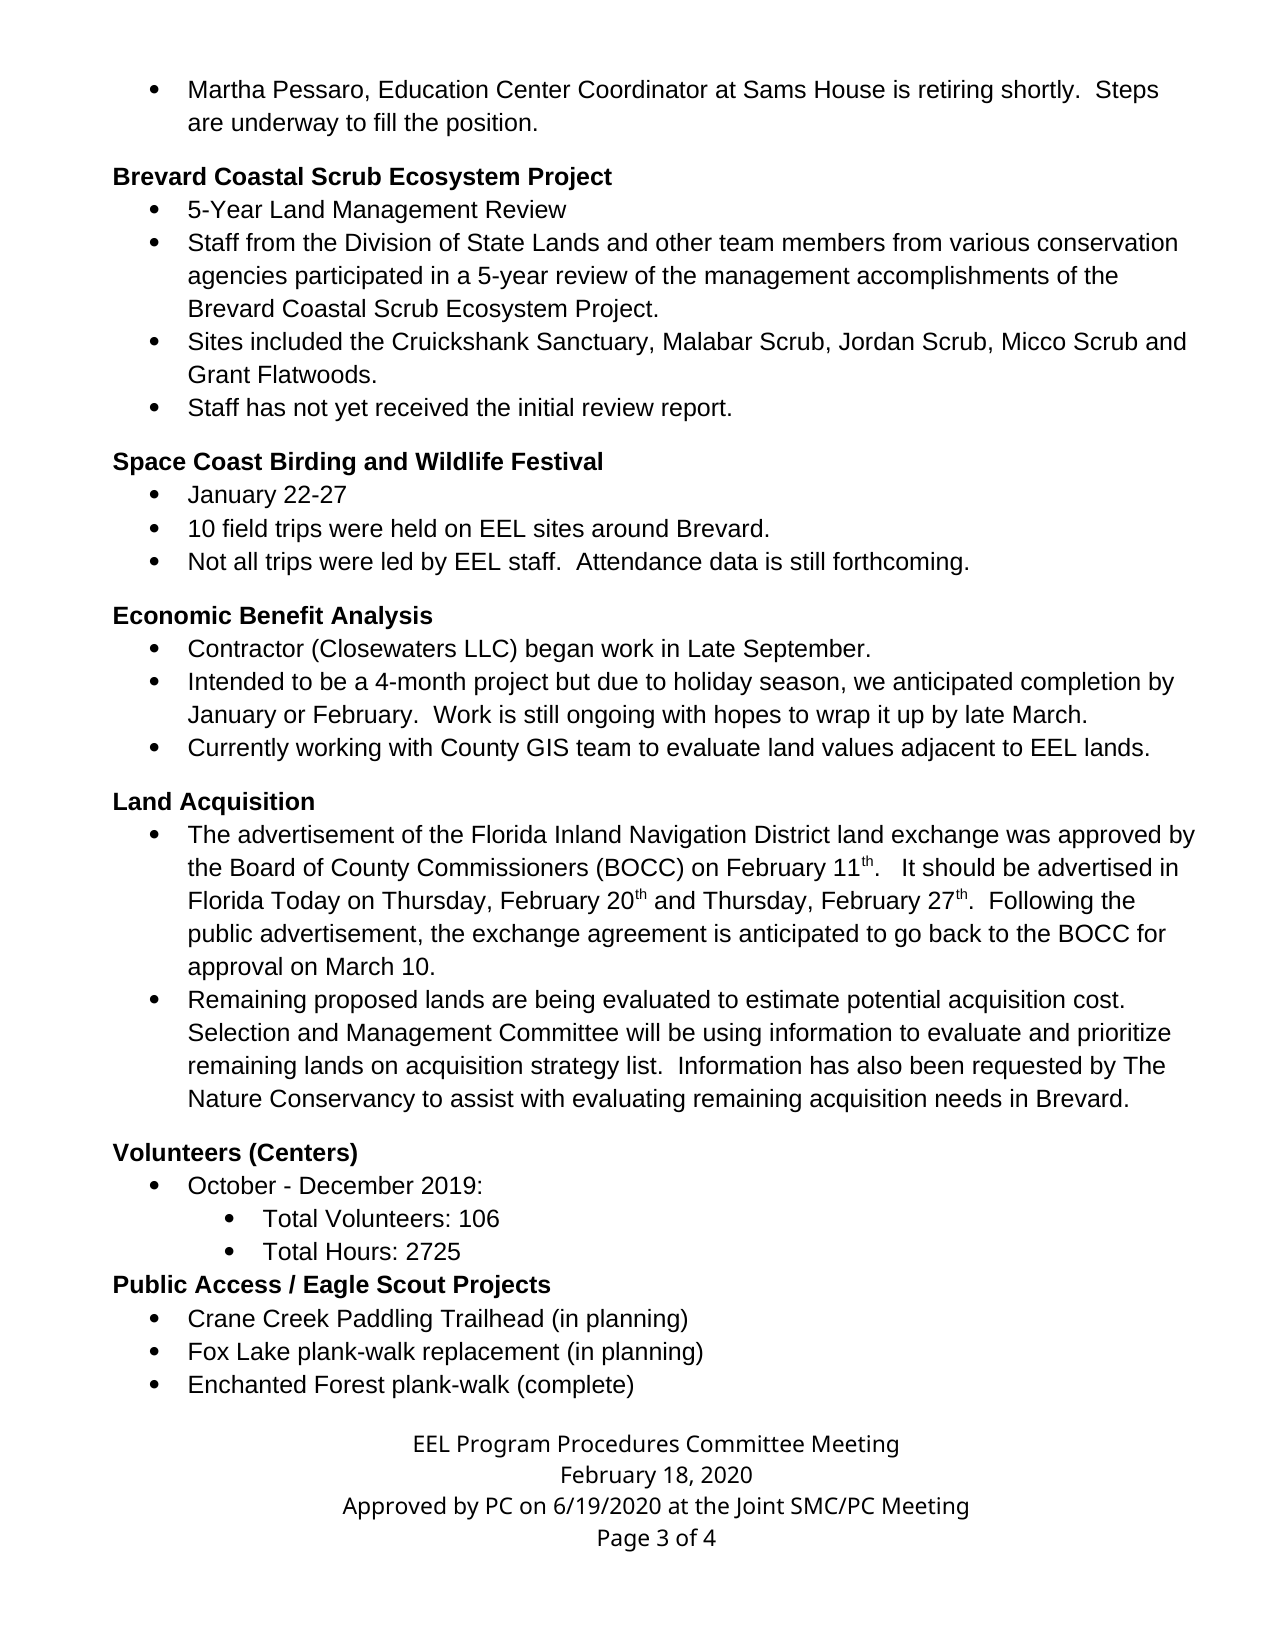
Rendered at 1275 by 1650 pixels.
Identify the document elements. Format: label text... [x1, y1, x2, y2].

list Currently working with County GIS team to evaluate land values adjacent to EEL lands. [150, 733, 1200, 762]
list 10 field trips were held on EEL sites around Brevard. [150, 513, 1200, 542]
text Land Acquisition [112, 787, 1200, 816]
list Crane Creek Paddling Trailhead (in planning) [150, 1303, 1200, 1332]
text Economic Benefit Analysis [112, 601, 1200, 629]
list Contractor (Closewaters LLC) began work in Late September. [150, 634, 1200, 662]
text Brevard Coastal Scrub Ecosystem Project [112, 162, 1200, 191]
text Volunteers (Centers) [112, 1138, 1200, 1167]
text Public Access / Eagle Scout Projects [112, 1271, 1200, 1299]
list Martha Pessaro, Education Center Coordinator at Sams House is retiring shortly. Steps are underway to fill the position. [150, 75, 1200, 137]
list Sites included the Cruickshank Sanctuary, Malabar Scrub, Jordan Scrub, Micco Scrub and Grant Flatwoods. [150, 327, 1200, 389]
list Not all trips were led by EEL staff. Attendance data is still forthcoming. [150, 547, 1200, 576]
list Remaining proposed lands are being evaluated to estimate potential acquisition cost. Selection and Management Committee will be using information to evaluate and prioritize remaining lands on acquisition strategy list. Information has also been requested by The Nature Conservancy to assist with evaluating remaining acquisition needs in Brevard. [150, 985, 1200, 1113]
list Staff has not yet received the initial review report. [150, 393, 1200, 422]
list Staff from the Division of State Lands and other team members from various conservation agencies participated in a 5-year review of the management accomplishments of the Brevard Coastal Scrub Ecosystem Project. [150, 228, 1200, 323]
list Intended to be a 4-month project but due to holiday season, we anticipated completion by January or February. Work is still ongoing with hopes to wrap it up by late March. [150, 667, 1200, 729]
list 5-Year Land Management Review [150, 195, 1200, 224]
list Total Volunteers: 106 [225, 1204, 1200, 1233]
list Fox Lake plank-walk replacement (in planning) [150, 1337, 1200, 1366]
list The advertisement of the Florida Inland Navigation District land exchange was approved by the Board of County Commissioners (BOCC) on February 11th. It should be advertised in Florida Today on Thursday, February 20th and Thursday, February 27th. Following the public advertisement, the exchange agreement is anticipated to go back to the BOCC for approval on March 10. [150, 820, 1200, 981]
list Enchanted Forest plank-walk (complete) [150, 1370, 1200, 1399]
text Space Coast Birding and Wildlife Festival [112, 447, 1200, 476]
list October - December 2019: [150, 1171, 1200, 1200]
list January 22-27 [150, 480, 1200, 509]
list Total Hours: 2725 [225, 1237, 1200, 1266]
